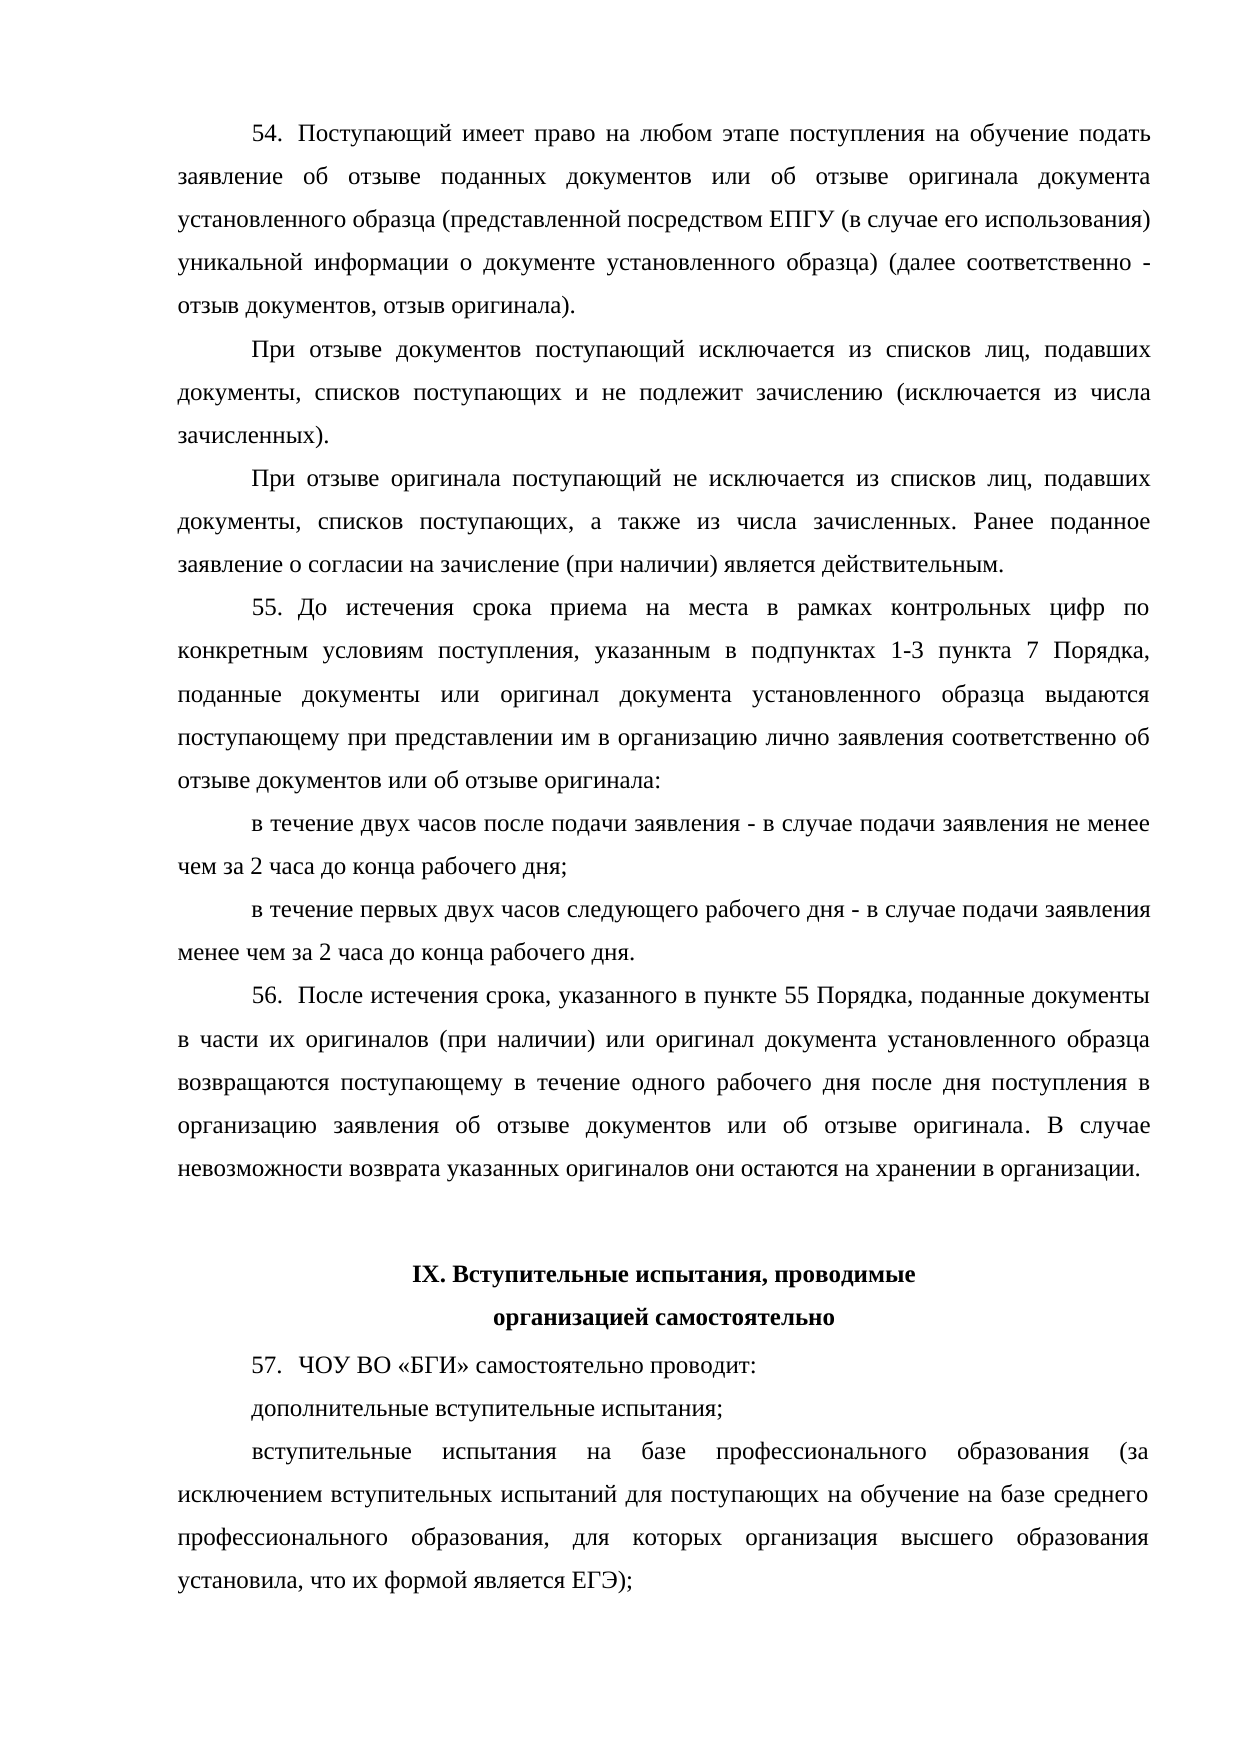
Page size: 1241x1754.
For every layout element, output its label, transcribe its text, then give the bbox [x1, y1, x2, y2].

list До истечения срока приема на места в рамках контрольных цифр по конкретным условиям поступления, указанным в подпунктах 1-3 пункта 7 Порядка, поданные документы или оригинал документа установленного образца выдаются поступающему при представлении им в организацию лично заявления соответственно об отзыве документов или об отзыве оригинала: [177, 592, 1151, 794]
text 57. ЧОУ ВО «БГИ» самостоятельно проводит: дополнительные вступительные испытания; [251, 1350, 816, 1422]
text в течение двух часов после подачи заявления - в случае подачи заявления не менее чем за 2 часа до конца рабочего дня; [177, 808, 1152, 880]
text При отзыве оригинала поступающий не исключается из списков лиц, подавших документы, списков поступающих, а также из числа зачисленных. Ранее поданное заявление о согласии на зачисление (при наличии) является действительным. [177, 463, 1152, 578]
list После истечения срока, указанного в пункте 55 Порядка, поданные документы в части их оригиналов (при наличии) или оригинал документа установленного образца возвращаются поступающему в течение одного рабочего дня после дня поступления в организацию заявления об отзыве документов или об отзыве оригинала. В случае невозможности возврата указанных оригиналов они остаются на хранении в организации. [177, 981, 1151, 1182]
text IX. Вступительные испытания, проводимые организацией самостоятельно [372, 1259, 956, 1331]
text При отзыве документов поступающий исключается из списков лиц, подавших документы, списков поступающих и не подлежит зачислению (исключается из числа зачисленных). [177, 334, 1152, 449]
text вступительные испытания на базе профессионального образования (за исключением вступительных испытаний для поступающих на обучение на базе среднего профессионального образования, для которых организация высшего образования установила, что их формой является ЕГЭ); [177, 1436, 1150, 1594]
text в течение первых двух часов следующего рабочего дня - в случае подачи заявления менее чем за 2 часа до конца рабочего дня. [177, 894, 1152, 966]
list Поступающий имеет право на любом этапе поступления на обучение подать заявление об отзыве поданных документов или об отзыве оригинала документа установленного образца (представленной посредством ЕПГУ (в случае его использования) уникальной информации о документе установленного образца) (далее соответственно - отзыв документов, отзыв оригинала). [177, 118, 1152, 319]
